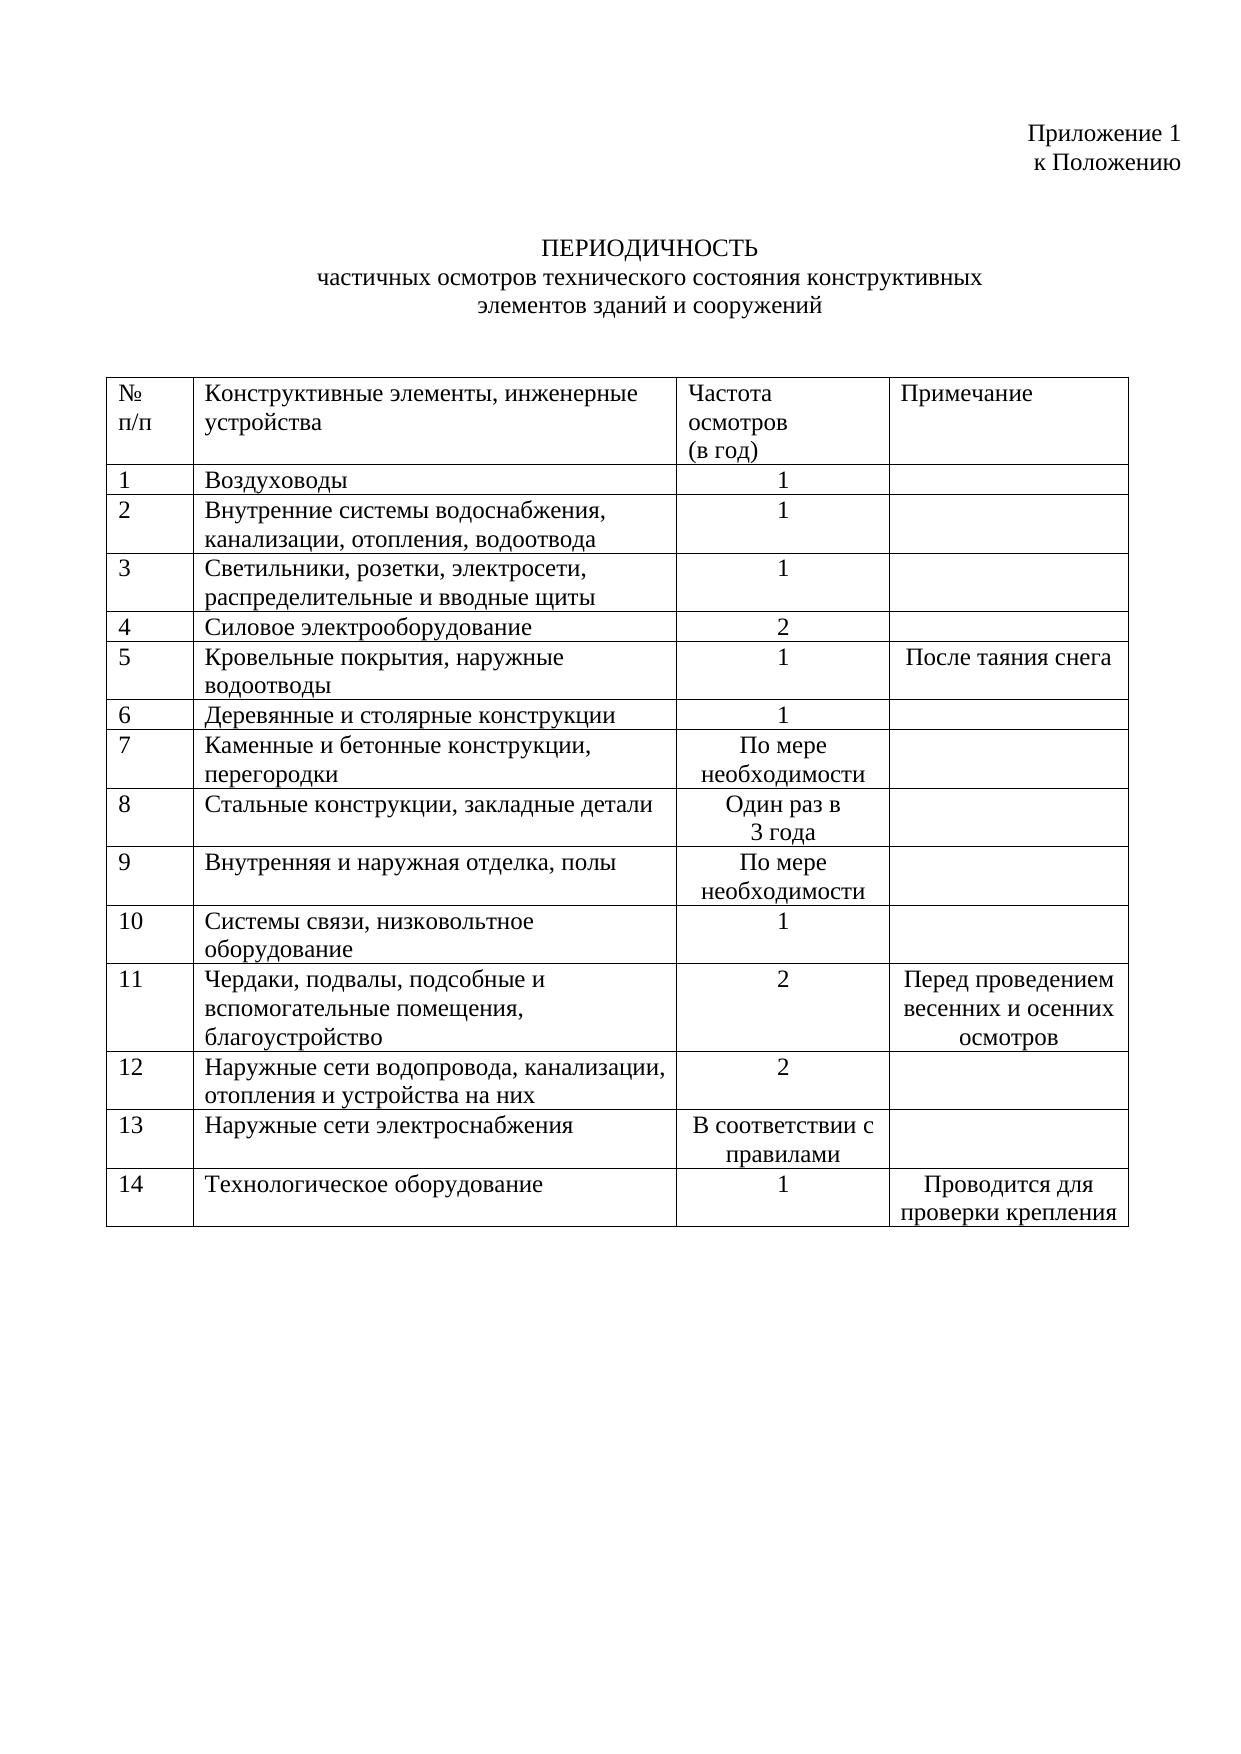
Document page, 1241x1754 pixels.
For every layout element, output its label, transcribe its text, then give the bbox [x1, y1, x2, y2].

table_cell [890, 495, 1128, 552]
table_cell Один раз в 3 года [677, 789, 889, 846]
table_cell Каменные и бетонные конструкции, перегородки [194, 730, 676, 788]
table_cell 1 [677, 1169, 889, 1226]
table_cell Наружные сети электроснабжения [194, 1110, 676, 1168]
table_cell После таяния снега [890, 642, 1128, 699]
table_cell [890, 847, 1128, 905]
table_cell Внутренние системы водоснабжения, канализации, отопления, водоотвода [194, 495, 676, 552]
table_cell Воздуховоды [194, 465, 676, 494]
text к Положению [118, 147, 1181, 176]
table_cell 8 [107, 789, 193, 846]
table_cell Проводится для проверки крепления [890, 1169, 1128, 1226]
text Приложение 1 [118, 118, 1181, 147]
table_cell 2 [677, 964, 889, 1051]
table_cell [890, 554, 1128, 611]
table_cell 1 [107, 465, 193, 494]
table_cell 2 [677, 1052, 889, 1109]
text ПЕРИОДИЧНОСТЬ [118, 233, 1181, 262]
text частичных осмотров технического состояния конструктивных [118, 262, 1181, 291]
table_cell Внутренняя и наружная отделка, полы [194, 847, 676, 905]
table_cell [890, 465, 1128, 494]
table_cell Технологическое оборудование [194, 1169, 676, 1226]
table_cell [890, 730, 1128, 788]
table_cell Чердаки, подвалы, подсобные и вспомогательные помещения, благоустройство [194, 964, 676, 1051]
table_cell 13 [107, 1110, 193, 1168]
table_header Конструктивные элементы, инженерные устройства [194, 378, 676, 464]
table_cell Перед проведением весенних и осенних осмотров [890, 964, 1128, 1051]
table_cell 2 [677, 612, 889, 641]
table_cell 1 [677, 554, 889, 611]
table_cell 3 [107, 554, 193, 611]
text элементов зданий и сооружений [118, 291, 1181, 319]
table_header Частота осмотров (в год) [677, 378, 889, 464]
table_cell [890, 789, 1128, 846]
table_cell [890, 1110, 1128, 1168]
table_header Примечание [890, 378, 1128, 464]
table_cell [890, 1052, 1128, 1109]
table_cell 4 [107, 612, 193, 641]
table_cell 10 [107, 906, 193, 963]
table_cell Светильники, розетки, электросети, распределительные и вводные щиты [194, 554, 676, 611]
table_cell [890, 700, 1128, 729]
table_cell 7 [107, 730, 193, 788]
table_cell По мере необходимости [677, 730, 889, 788]
table_cell Системы связи, низковольтное оборудование [194, 906, 676, 963]
table_cell 6 [107, 700, 193, 729]
table_cell Силовое электрооборудование [194, 612, 676, 641]
table_cell [890, 612, 1128, 641]
table_cell 1 [677, 906, 889, 963]
table_cell 11 [107, 964, 193, 1051]
table_cell 14 [107, 1169, 193, 1226]
table_cell 1 [677, 465, 889, 494]
table_cell По мере необходимости [677, 847, 889, 905]
table_cell Наружные сети водопровода, канализации, отопления и устройства на них [194, 1052, 676, 1109]
table_cell 12 [107, 1052, 193, 1109]
table_cell 1 [677, 642, 889, 699]
table_cell 5 [107, 642, 193, 699]
table_cell [890, 906, 1128, 963]
table_cell Стальные конструкции, закладные детали [194, 789, 676, 846]
table_header № п/п [107, 378, 193, 464]
table_cell 1 [677, 700, 889, 729]
table_cell Кровельные покрытия, наружные водоотводы [194, 642, 676, 699]
table_cell 9 [107, 847, 193, 905]
table_cell В соответствии с правилами [677, 1110, 889, 1168]
table_cell 2 [107, 495, 193, 552]
table_cell 1 [677, 495, 889, 552]
table_cell Деревянные и столярные конструкции [194, 700, 676, 729]
